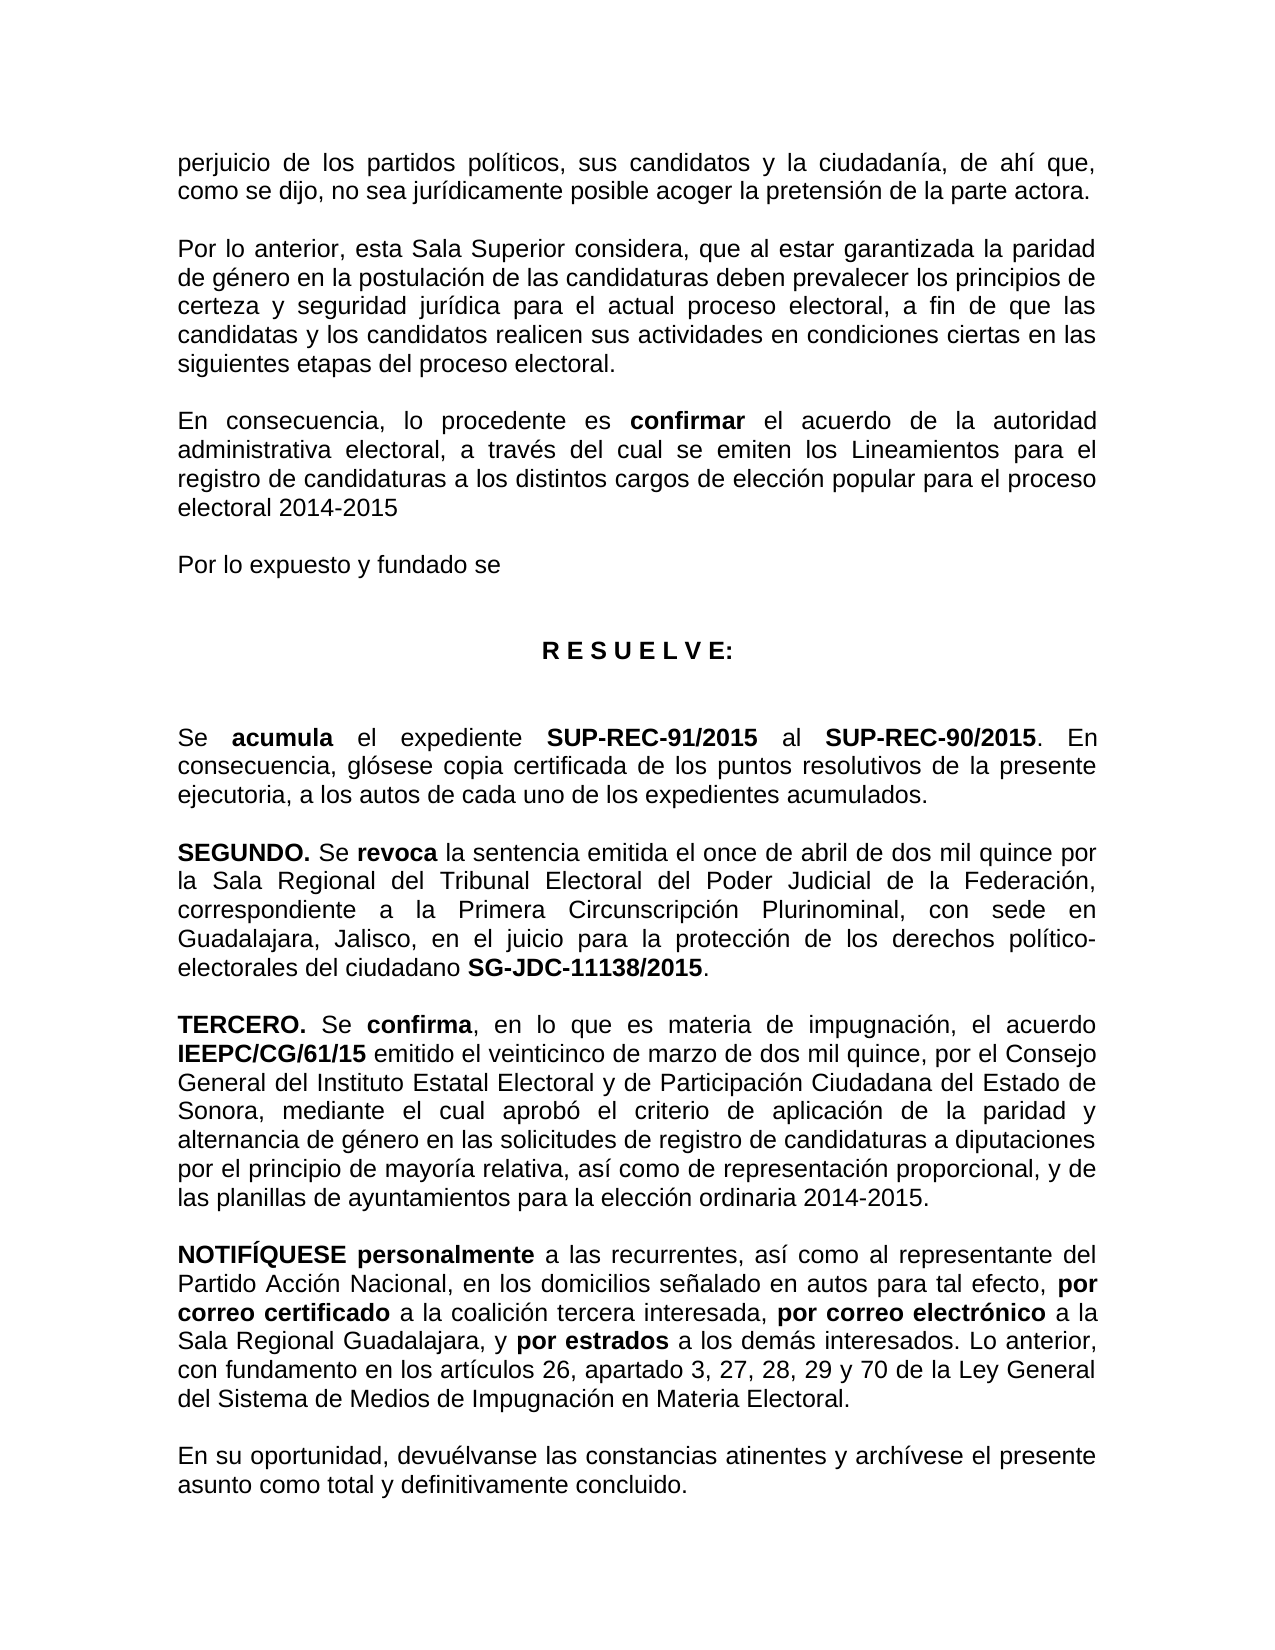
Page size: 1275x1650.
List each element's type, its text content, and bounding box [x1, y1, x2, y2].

text SEGUNDO. Se revoca la sentencia emitida el once de abril de dos mil quince por la Sala Regional del Tribunal Electoral del Poder Judicial de la Federación, correspondiente a la Primera Circunscripción Plurinominal, con sede en Guadalajara, Jalisco, en el juicio para la protección de los derechos político-electorales del ciudadano SG-JDC-11138/2015. [177, 838, 1098, 981]
text Por lo anterior, esta Sala Superior considera, que al estar garantizada la paridad de género en la postulación de las candidaturas deben prevalecer los principios de certeza y seguridad jurídica para el actual proceso electoral, a fin de que las candidatas y los candidatos realicen sus actividades en condiciones ciertas en las siguientes etapas del proceso electoral. [177, 234, 1098, 378]
text TERCERO. Se confirma, en lo que es materia de impugnación, el acuerdo IEEPC/CG/61/15 emitido el veinticinco de marzo de dos mil quince, por el Consejo General del Instituto Estatal Electoral y de Participación Ciudadana del Estado de Sonora, mediante el cual aprobó el criterio de aplicación de la paridad y alternancia de género en las solicitudes de registro de candidaturas a diputaciones por el principio de mayoría relativa, así como de representación proporcional, y de las planillas de ayuntamientos para la elección ordinaria 2014-2015. [177, 1010, 1098, 1211]
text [177, 148, 1098, 205]
text NOTIFÍQUESE personalmente a las recurrentes, así como al representante del Partido Acción Nacional, en los domicilios señalado en autos para tal efecto, por correo certificado a la coalición tercera interesada, por correo electrónico a la Sala Regional Guadalajara, y por estrados a los demás interesados. Lo anterior, con fundamento en los artículos 26, apartado 3, 27, 28, 29 y 70 de la Ley General del Sistema de Medios de Impugnación en Materia Electoral. [177, 1240, 1098, 1413]
text En su oportunidad, devuélvanse las constancias atinentes y archívese el presente asunto como total y definitivamente concluido. [177, 1441, 1098, 1499]
text R E S U E L V E: [177, 636, 1098, 665]
text Se acumula el expediente SUP-REC-91/2015 al SUP-REC-90/2015. En consecuencia, glósese copia certificada de los puntos resolutivos de la presente ejecutoria, a los autos de cada uno de los expedientes acumulados. [177, 723, 1098, 809]
text Por lo expuesto y fundado se [177, 550, 1098, 579]
text En consecuencia, lo procedente es confirmar el acuerdo de la autoridad administrativa electoral, a través del cual se emiten los Lineamientos para el registro de candidaturas a los distintos cargos de elección popular para el proceso electoral 2014-2015 [177, 406, 1098, 521]
